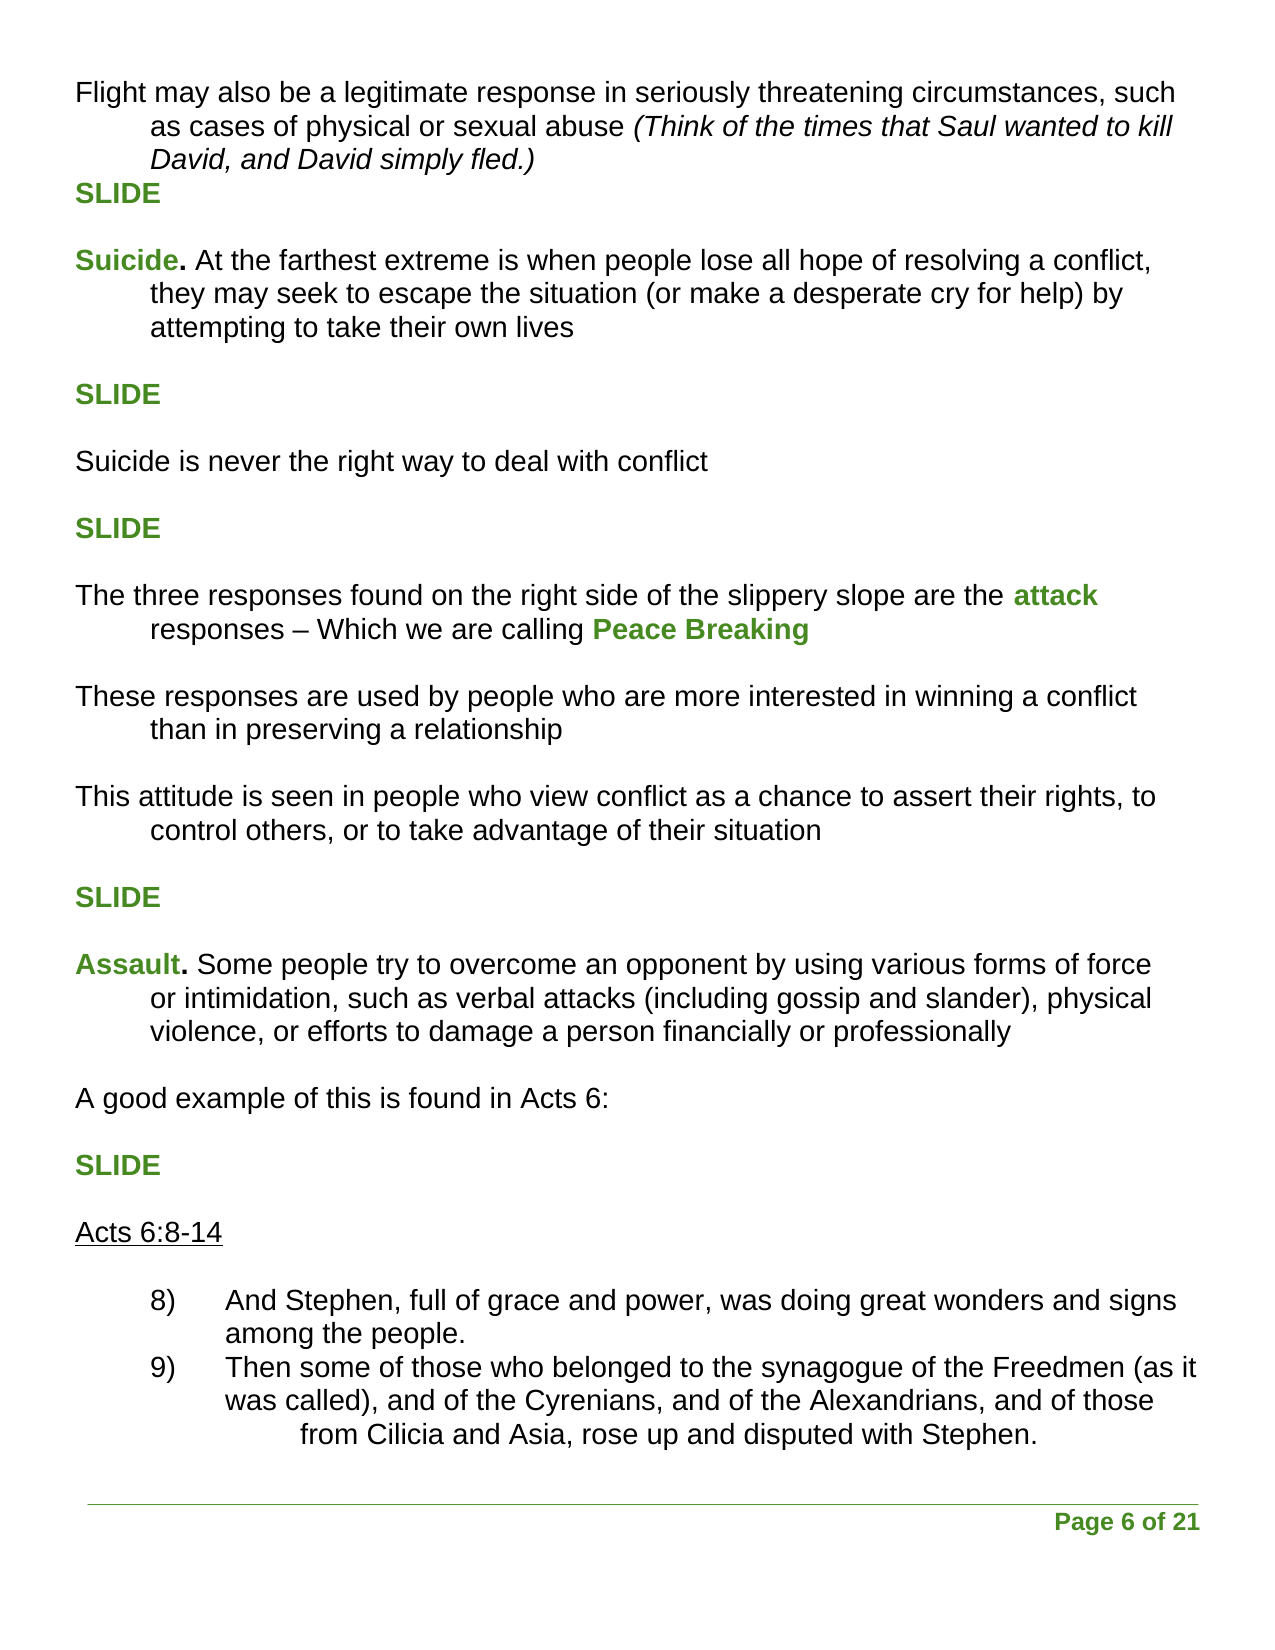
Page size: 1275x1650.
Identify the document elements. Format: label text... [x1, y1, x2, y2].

text Suicide. At the farthest extreme is when people lose all hope of resolving a conflict, [75, 243, 1200, 276]
text 8) And Stephen, full of grace and power, was doing great wonders and signs [75, 1282, 1200, 1316]
text among the people. [75, 1316, 1200, 1349]
text responses – Which we are calling Peace Breaking [75, 612, 1200, 645]
text SLIDE [75, 1148, 1200, 1182]
text 9) Then some of those who belonged to the synagogue of the Freedmen (as it was called), and of the Cyrenians, and of the Alexandrians, and of those from Cilicia and Asia, rose up and disputed with Stephen. [75, 1349, 1200, 1450]
text SLIDE [75, 176, 1200, 209]
text SLIDE [75, 377, 1200, 410]
text Assault. Some people try to overcome an opponent by using various forms of force [75, 947, 1200, 981]
text Suicide is never the right way to deal with conflict [75, 444, 1200, 477]
text These responses are used by people who are more interested in winning a conflict than in preserving a relationship [75, 679, 1200, 746]
text This attitude is seen in people who view conflict as a chance to assert their rights, to control others, or to take advantage of their situation [75, 779, 1200, 846]
text SLIDE [75, 880, 1200, 913]
text or intimidation, such as verbal attacks (including gossip and slander), physical violence, or efforts to damage a person financially or professionally [75, 981, 1200, 1048]
text they may seek to escape the situation (or make a desperate cry for help) by attempting to take their own lives [75, 276, 1200, 343]
text The three responses found on the right side of the slippery slope are the attack [75, 578, 1200, 612]
text Flight may also be a legitimate response in seriously threatening circumstances, such as cases of physical or sexual abuse (Think of the times that Saul wanted to kill David, and David simply fled.) [75, 75, 1200, 176]
text SLIDE [75, 511, 1200, 544]
text A good example of this is found in Acts 6: [75, 1081, 1200, 1115]
text Acts 6:8-14 [75, 1215, 1200, 1249]
